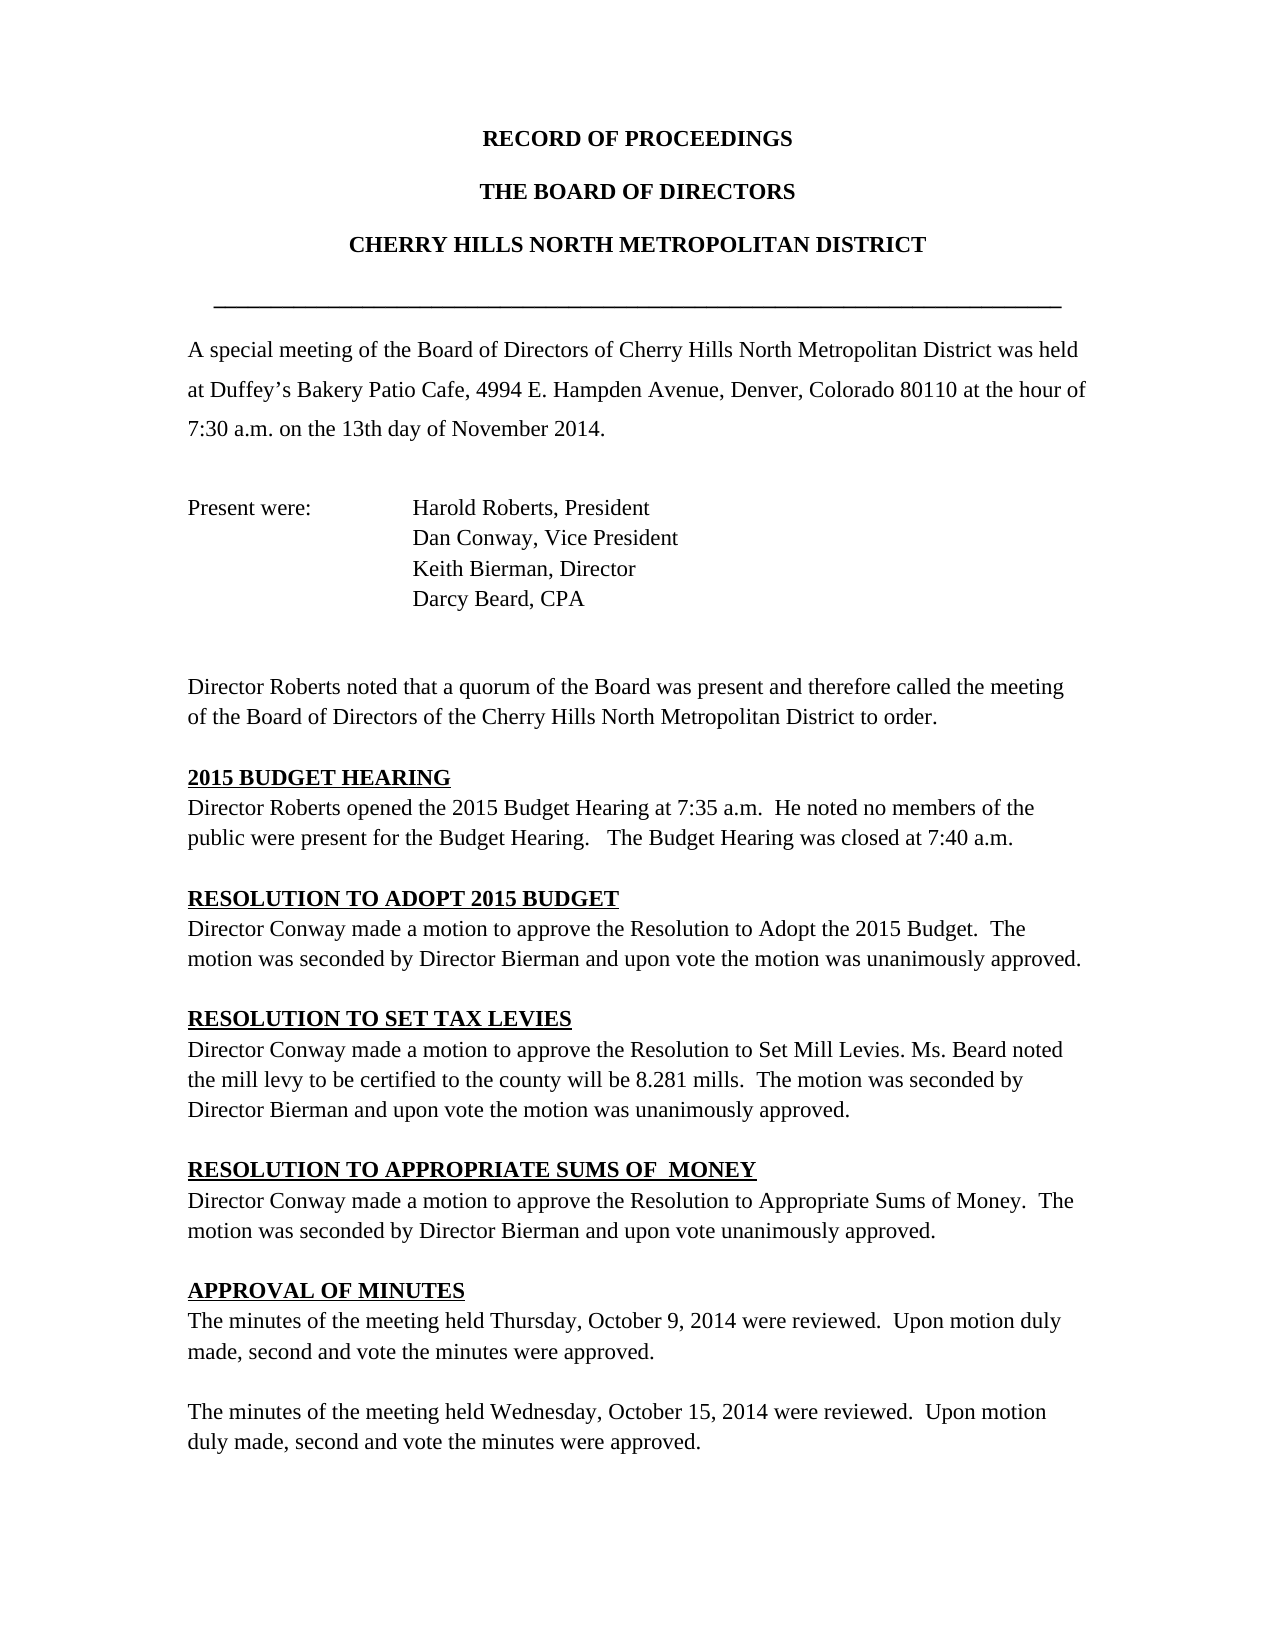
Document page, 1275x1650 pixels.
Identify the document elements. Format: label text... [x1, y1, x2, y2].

text A special meeting of the Board of Directors of Cherry Hills North Metropolitan District was held at Duffey’s Bakery Patio Cafe, 4994 E. Hampden Avenue, Denver, Colorado 80110 at the hour of 7:30 a.m. on the 13th day of November 2014. [187, 336, 1087, 442]
text The minutes of the meeting held Wednesday, October 15, 2014 were reviewed. Upon motion duly made, second and vote the minutes were approved. [187, 1398, 1087, 1455]
text THE BOARD OF DIRECTORS [187, 178, 1087, 204]
text Keith Bierman, Director [187, 554, 1087, 581]
text Director Roberts noted that a quorum of the Board was present and therefore called the meeting of the Board of Directors of the Cherry Hills North Metropolitan District to order. [187, 673, 1087, 730]
text RECORD OF PROCEEDINGS [187, 125, 1087, 152]
text Director Conway made a motion to approve the Resolution to Adopt the 2015 Budget. The motion was seconded by Director Bierman and upon vote the motion was unanimously approved. [187, 915, 1087, 971]
text Director Conway made a motion to approve the Resolution to Appropriate Sums of Money. The motion was seconded by Director Bierman and upon vote unanimously approved. [187, 1187, 1087, 1243]
text CHERRY HILLS NORTH METROPOLITAN DISTRICT [187, 231, 1087, 257]
text APPROVAL OF MINUTES [187, 1277, 1087, 1304]
text Darcy Beard, CPA [187, 585, 1087, 611]
text Present were: Harold Roberts, President [187, 494, 1087, 521]
text __________________________________________________________________________ [187, 283, 1087, 310]
text RESOLUTION TO APPROPRIATE SUMS OF MONEY [187, 1156, 1087, 1183]
text RESOLUTION TO SET TAX LEVIES [187, 1005, 1087, 1032]
text The minutes of the meeting held Thursday, October 9, 2014 were reviewed. Upon motion duly made, second and vote the minutes were approved. [187, 1307, 1087, 1364]
text Dan Conway, Vice President [187, 524, 1087, 551]
text 2015 BUDGET HEARING [187, 764, 1087, 790]
text Director Roberts opened the 2015 Budget Hearing at 7:35 a.m. He noted no members of the public were present for the Budget Hearing. The Budget Hearing was closed at 7:40 a.m. [187, 794, 1087, 851]
text Director Conway made a motion to approve the Resolution to Set Mill Levies. Ms. Beard noted the mill levy to be certified to the county will be 8.281 mills. The motion was seconded by Director Bierman and upon vote the motion was unanimously approved. [187, 1036, 1087, 1122]
text RESOLUTION TO ADOPT 2015 BUDGET [187, 884, 1087, 911]
